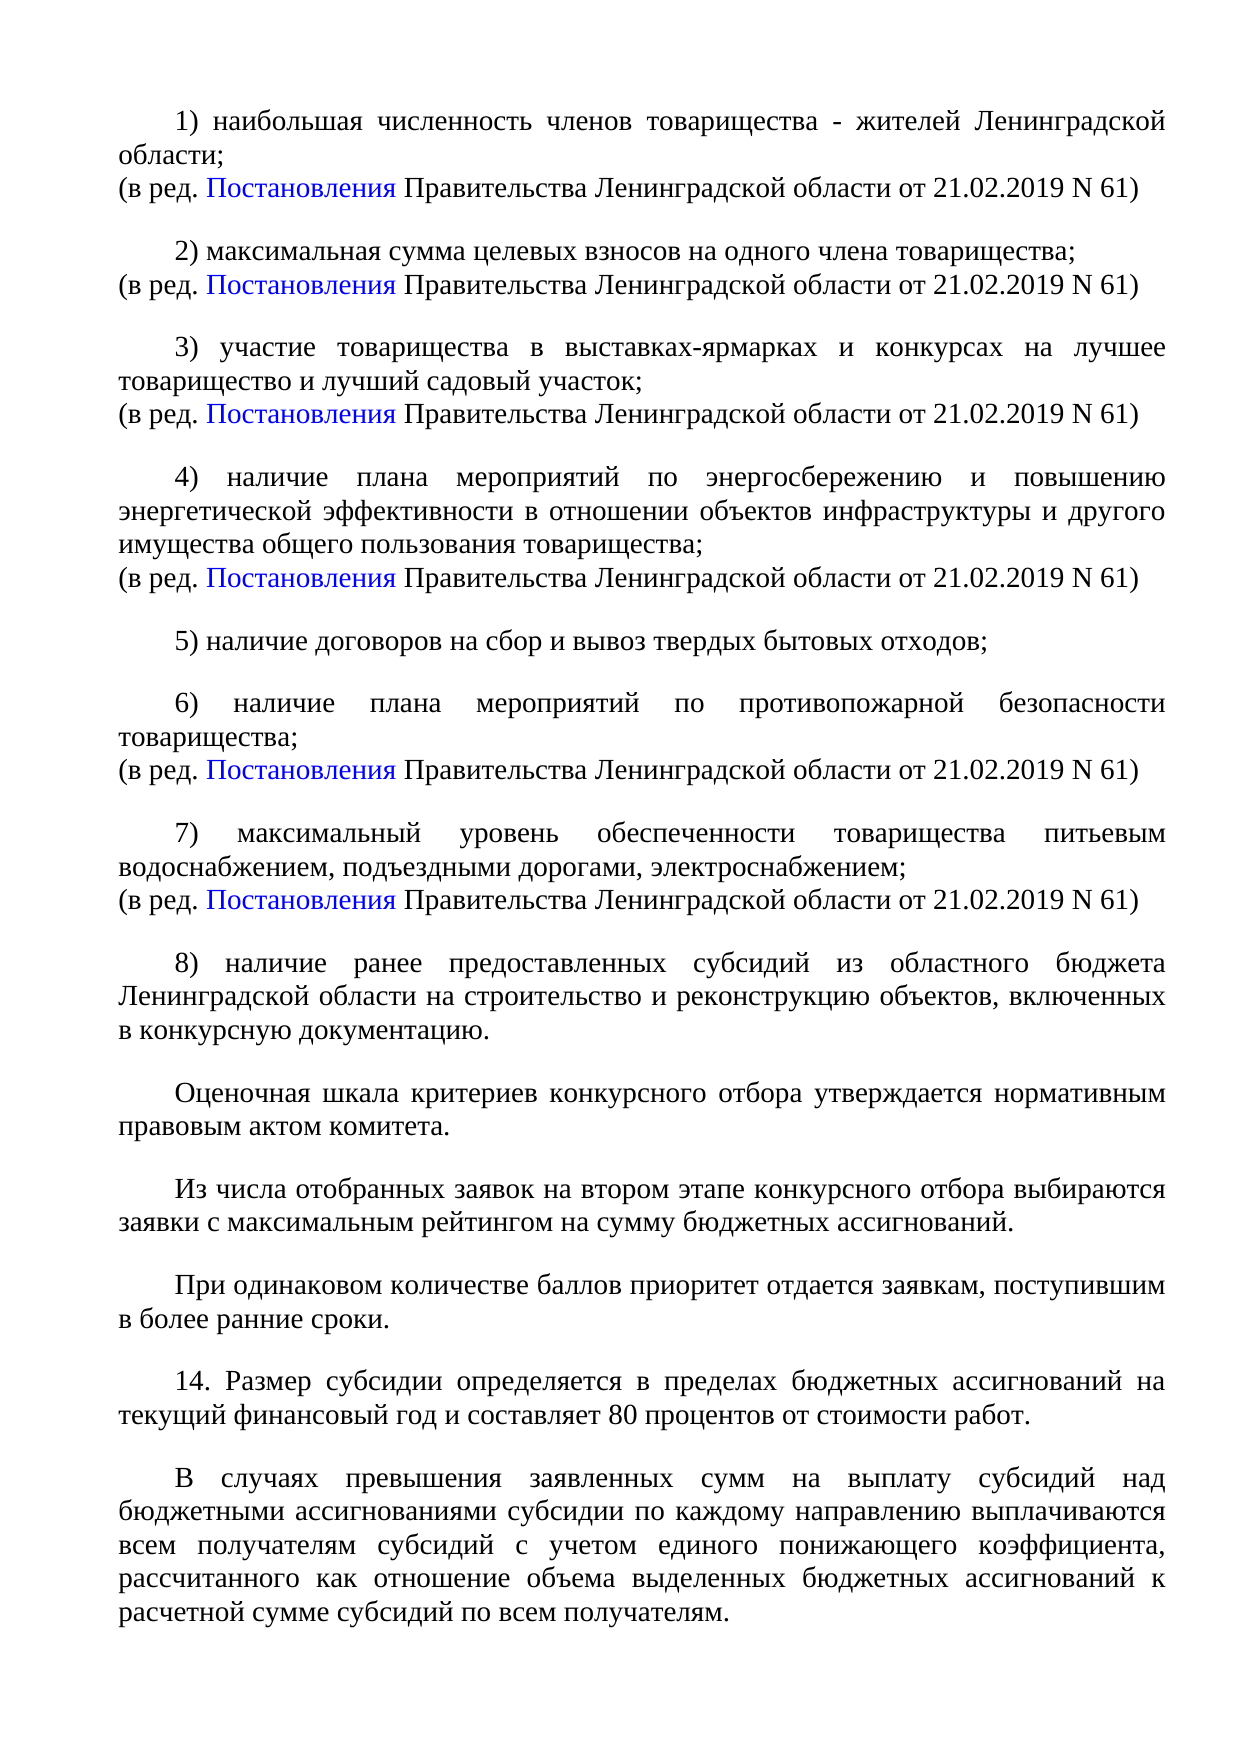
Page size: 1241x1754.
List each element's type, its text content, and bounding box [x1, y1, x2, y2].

text (в ред. Постановления Правительства Ленинградской области от 21.02.2019 N 61) [118, 560, 1167, 593]
text 2) максимальная сумма целевых взносов на одного члена товарищества; [118, 233, 1167, 267]
text 5) наличие договоров на сбор и вывоз твердых бытовых отходов; [118, 623, 1167, 656]
text (в ред. Постановления Правительства Ленинградской области от 21.02.2019 N 61) [118, 882, 1167, 916]
text 3) участие товарищества в выставках-ярмарках и конкурсах на лучшее товарищество и лучший садовый участок; [118, 329, 1167, 397]
text (в ред. Постановления Правительства Ленинградской области от 21.02.2019 N 61) [118, 752, 1167, 786]
text Из числа отобранных заявок на втором этапе конкурсного отбора выбираются заявки с максимальным рейтингом на сумму бюджетных ассигнований. [118, 1171, 1167, 1238]
text При одинаковом количестве баллов приоритет отдается заявкам, поступившим в более ранние сроки. [118, 1267, 1167, 1334]
text 6) наличие плана мероприятий по противопожарной безопасности товарищества; [118, 685, 1167, 752]
text 4) наличие плана мероприятий по энергосбережению и повышению энергетической эффективности в отношении объектов инфраструктуры и другого имущества общего пользования товарищества; [118, 459, 1167, 560]
text 7) максимальный уровень обеспеченности товарищества питьевым водоснабжением, подъездными дорогами, электроснабжением; [118, 815, 1167, 882]
text 14. Размер субсидии определяется в пределах бюджетных ассигнований на текущий финансовый год и составляет 80 процентов от стоимости работ. [118, 1363, 1167, 1431]
text (в ред. Постановления Правительства Ленинградской области от 21.02.2019 N 61) [118, 397, 1167, 430]
text В случаях превышения заявленных сумм на выплату субсидий над бюджетными ассигнованиями субсидии по каждому направлению выплачиваются всем получателям субсидий с учетом единого понижающего коэффициента, рассчитанного как отношение объема выделенных бюджетных ассигнований к расчетной сумме субсидий по всем получателям. [118, 1460, 1167, 1627]
text Оценочная шкала критериев конкурсного отбора утверждается нормативным правовым актом комитета. [118, 1075, 1167, 1142]
text (в ред. Постановления Правительства Ленинградской области от 21.02.2019 N 61) [118, 267, 1167, 300]
text 8) наличие ранее предоставленных субсидий из областного бюджета Ленинградской области на строительство и реконструкцию объектов, включенных в конкурсную документацию. [118, 945, 1167, 1046]
text 1) наибольшая численность членов товарищества - жителей Ленинградской области; [118, 103, 1167, 171]
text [118, 171, 1167, 204]
